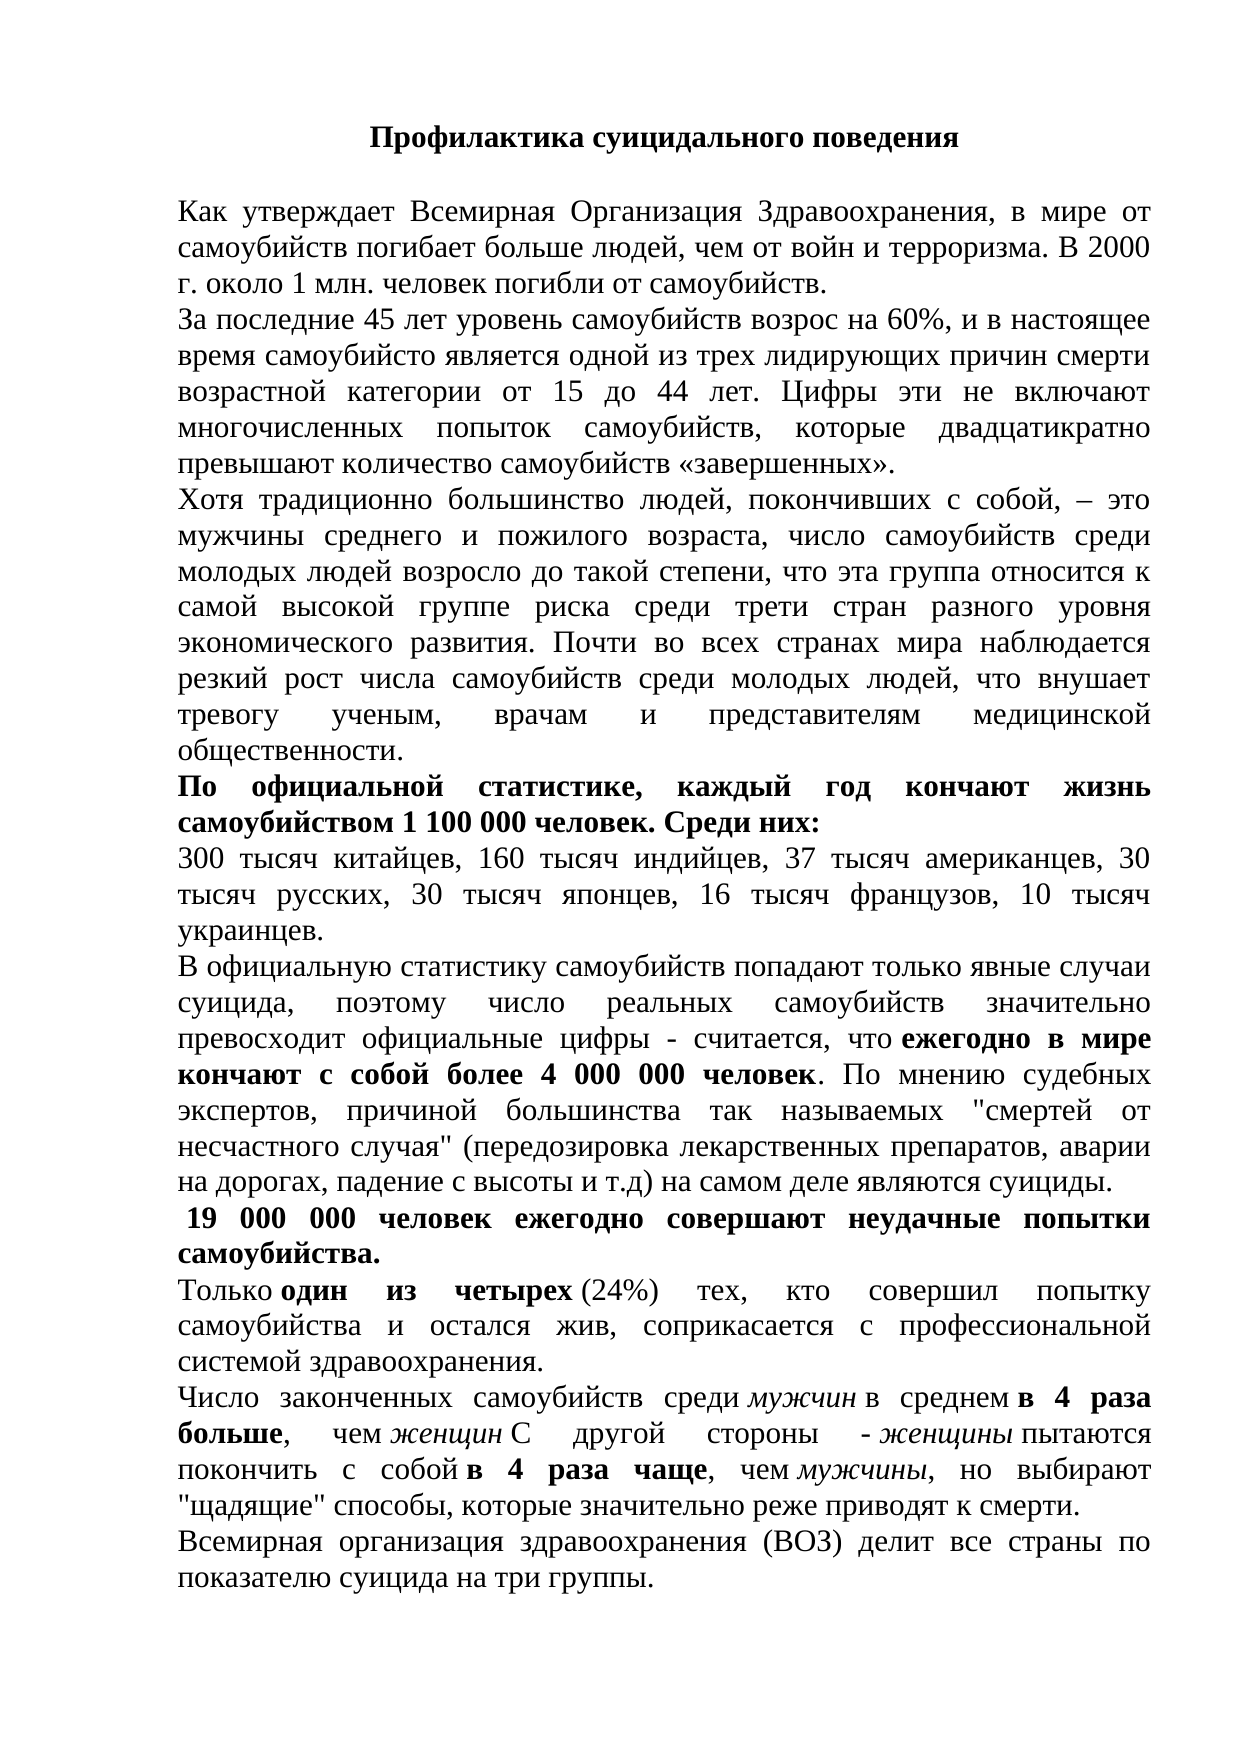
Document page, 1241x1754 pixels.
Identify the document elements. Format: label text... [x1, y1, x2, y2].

text Как утверждает Всемирная Организация Здравоохранения, в мире от самоубийств погибает больше людей, чем от войн и терроризма. В 2000 г. около 1 млн. человек погибли от самоубийств. [177, 192, 1152, 300]
text По официальной статистике, каждый год кончают жизнь самоубийством 1 100 000 человек. Среди них: [177, 767, 1152, 839]
text Число законченных самоубийств среди мужчин в среднем в 4 раза больше, чем женщин С другой стороны - женщины пытаются покончить с собой в 4 раза чаще, чем мужчины, но выбирают "щадящие" способы, которые значительно реже приводят к смерти. [177, 1378, 1152, 1522]
text 300 тысяч китайцев, 160 тысяч индийцев, 37 тысяч американцев, 30 тысяч русских, 30 тысяч японцев, 16 тысяч французов, 10 тысяч украинцев. [177, 839, 1152, 947]
text 19 000 000 человек ежегодно совершают неудачные попытки самоубийства. [177, 1199, 1152, 1271]
text Только один из четырех (24%) тех, кто совершил попытку самоубийства и остался жив, соприкасается с профессиональной системой здравоохранения. [177, 1271, 1152, 1378]
text Хотя традиционно большинство людей, покончивших с собой, – это мужчины среднего и пожилого возраста, число самоубийств среди молодых людей возросло до такой степени, что эта группа относится к самой высокой группе риска среди трети стран разного уровня экономического развития. Почти во всех странах мира наблюдается резкий рост числа самоубийств среди молодых людей, что внушает тревогу ученым, врачам и представителям медицинской общественности. [177, 480, 1152, 767]
text Всемирная организация здравоохранения (ВОЗ) делит все страны по показателю суицида на три группы. [177, 1522, 1152, 1594]
text Профилактика суицидального поведения [177, 118, 1152, 154]
text За последние 45 лет уровень самоубийств возрос на 60%, и в настоящее время самоубийсто является одной из трех лидирующих причин смерти возрастной категории от 15 до 44 лет. Цифры эти не включают многочисленных попыток самоубийств, которые двадцатикратно превышают количество самоубийств «завершенных». [177, 300, 1152, 480]
text В официальную статистику самоубийств попадают только явные случаи суицида, поэтому число реальных самоубийств значительно превосходит официальные цифры - считается, что ежегодно в мире кончают с собой более 4 000 000 человек. По мнению судебных экспертов, причиной большинства так называемых "смертей от несчастного случая" (передозировка лекарственных препаратов, аварии на дорогах, падение с высоты и т.д) на самом деле являются суициды. [177, 947, 1152, 1199]
